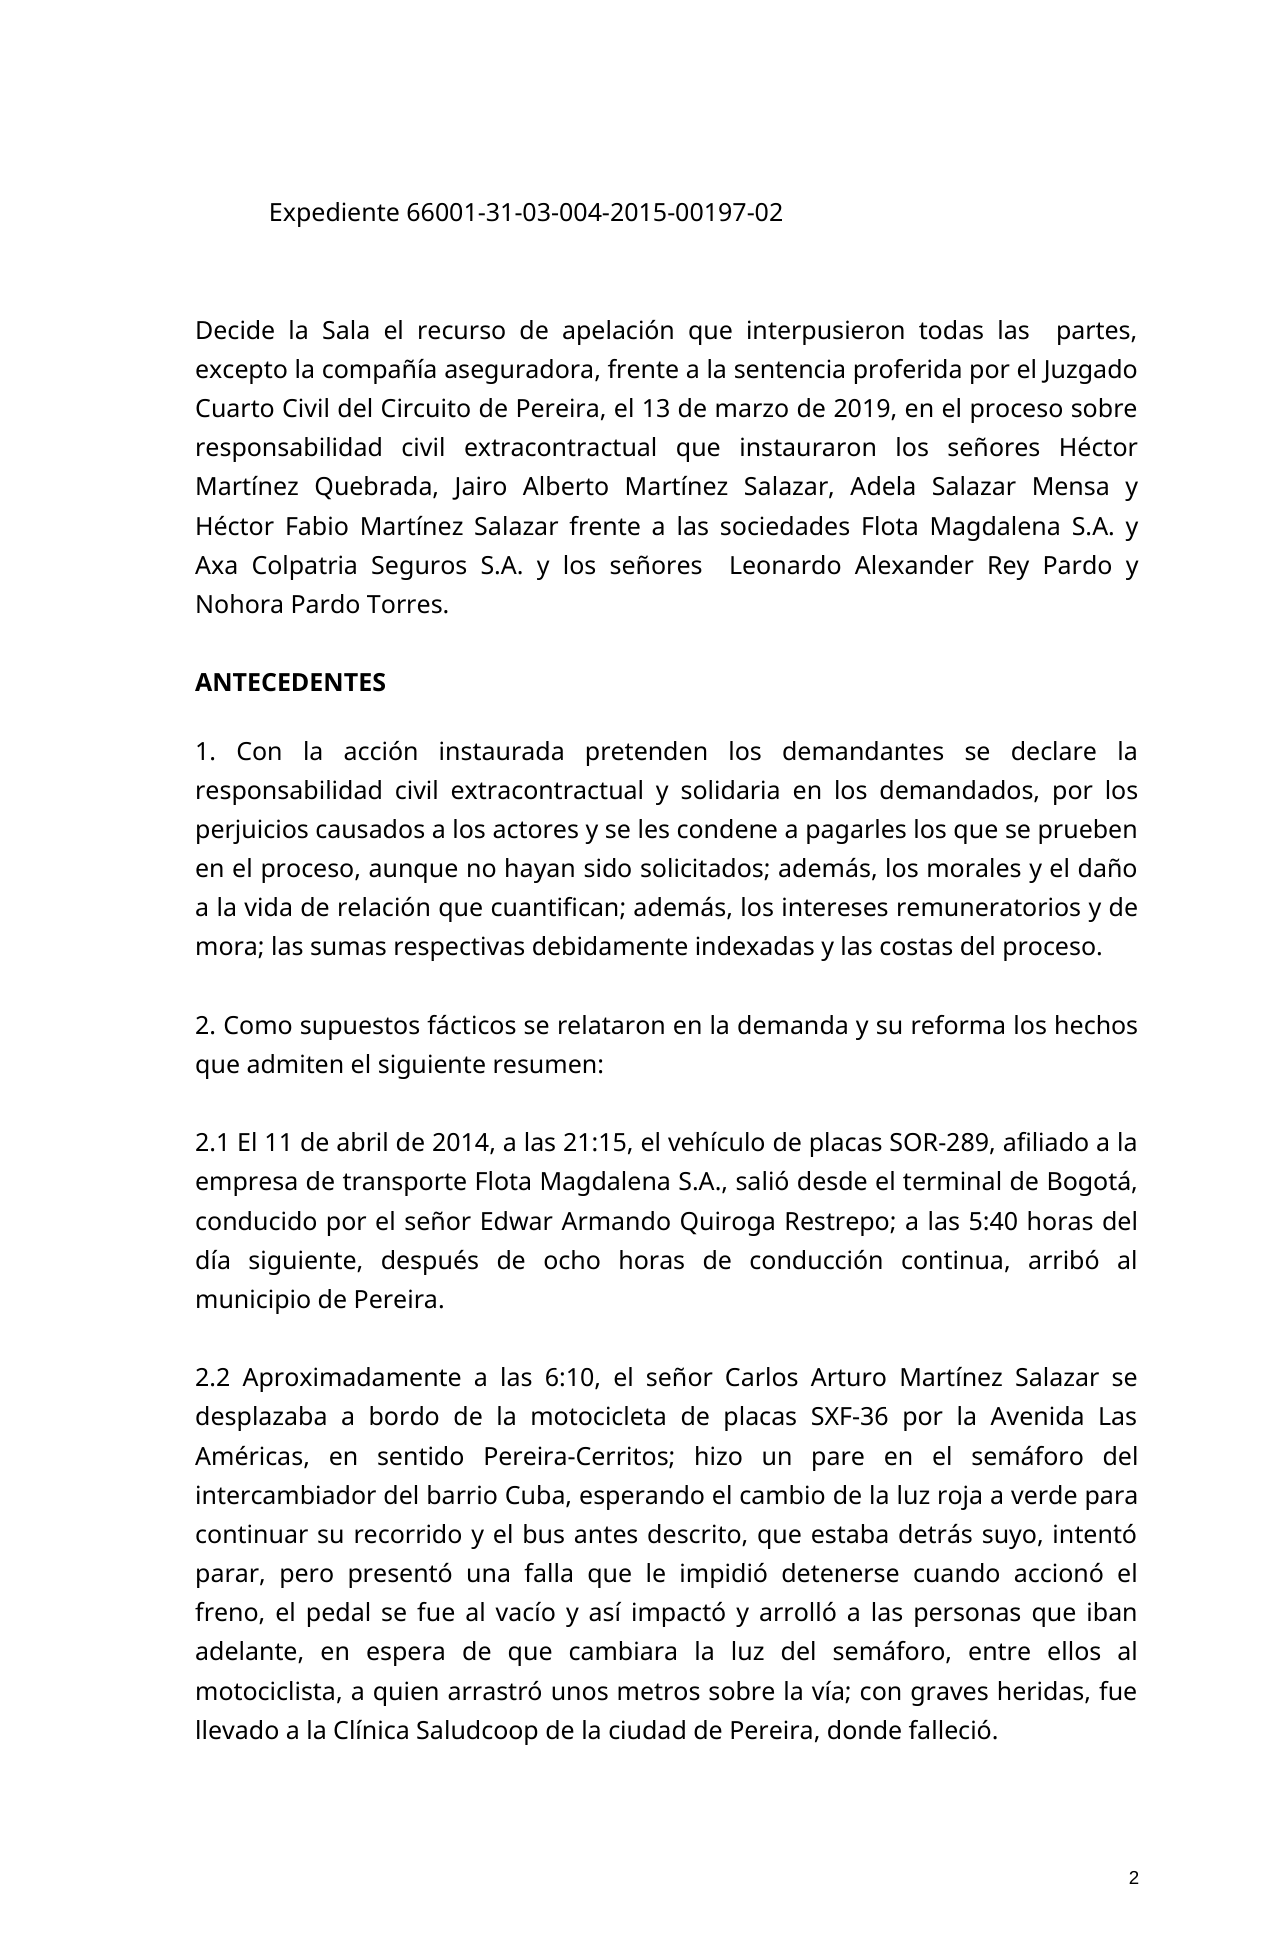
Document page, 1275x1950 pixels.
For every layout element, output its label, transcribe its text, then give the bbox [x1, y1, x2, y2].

text Decide la Sala el recurso de apelación que interpusieron todas las partes, excepto la compañía aseguradora, frente a la sentencia proferida por el Juzgado Cuarto Civil del Circuito de Pereira, el 13 de marzo de 2019, en el proceso sobre responsabilidad civil extracontractual que instauraron los señores Héctor Martínez Quebrada, Jairo Alberto Martínez Salazar, Adela Salazar Mensa y Héctor Fabio Martínez Salazar frente a las sociedades Flota Magdalena S.A. y Axa Colpatria Seguros S.A. y los señores Leonardo Alexander Rey Pardo y Nohora Pardo Torres. [195, 312, 1139, 621]
text 2.2 Aproximadamente a las 6:10, el señor Carlos Arturo Martínez Salazar se desplazaba a bordo de la motocicleta de placas SXF-36 por la Avenida Las Américas, en sentido Pereira-Cerritos; hizo un pare en el semáforo del intercambiador del barrio Cuba, esperando el cambio de la luz roja a verde para continuar su recorrido y el bus antes descrito, que estaba detrás suyo, intentó parar, pero presentó una falla que le impidió detenerse cuando accionó el freno, el pedal se fue al vacío y así impactó y arrolló a las personas que iban adelante, en espera de que cambiara la luz del semáforo, entre ellos al motociclista, a quien arrastró unos metros sobre la vía; con graves heridas, fue llevado a la Clínica Saludcoop de la ciudad de Pereira, donde falleció. [195, 1360, 1139, 1746]
text 2. Como supuestos fácticos se relataron en la demanda y su reforma los hechos que admiten el siguiente resumen: [195, 1007, 1139, 1081]
text 2.1 El 11 de abril de 2014, a las 21:15, el vehículo de placas SOR-289, afiliado a la empresa de transporte Flota Magdalena S.A., salió desde el terminal de Bogotá, conducido por el señor Edwar Armando Quiroga Restrepo; a las 5:40 horas del día siguiente, después de ocho horas de conducción continua, arribó al municipio de Pereira. [195, 1125, 1139, 1316]
text Expediente 66001-31-03-004-2015-00197-02 [195, 195, 1139, 229]
text ANTECEDENTES [195, 665, 1139, 699]
text 1. Con la acción instaurada pretenden los demandantes se declare la responsabilidad civil extracontractual y solidaria en los demandados, por los perjuicios causados a los actores y se les condene a pagarles los que se prueben en el proceso, aunque no hayan sido solicitados; además, los morales y el daño a la vida de relación que cuantifican; además, los intereses remuneratorios y de mora; las sumas respectivas debidamente indexadas y las costas del proceso. [195, 733, 1139, 963]
